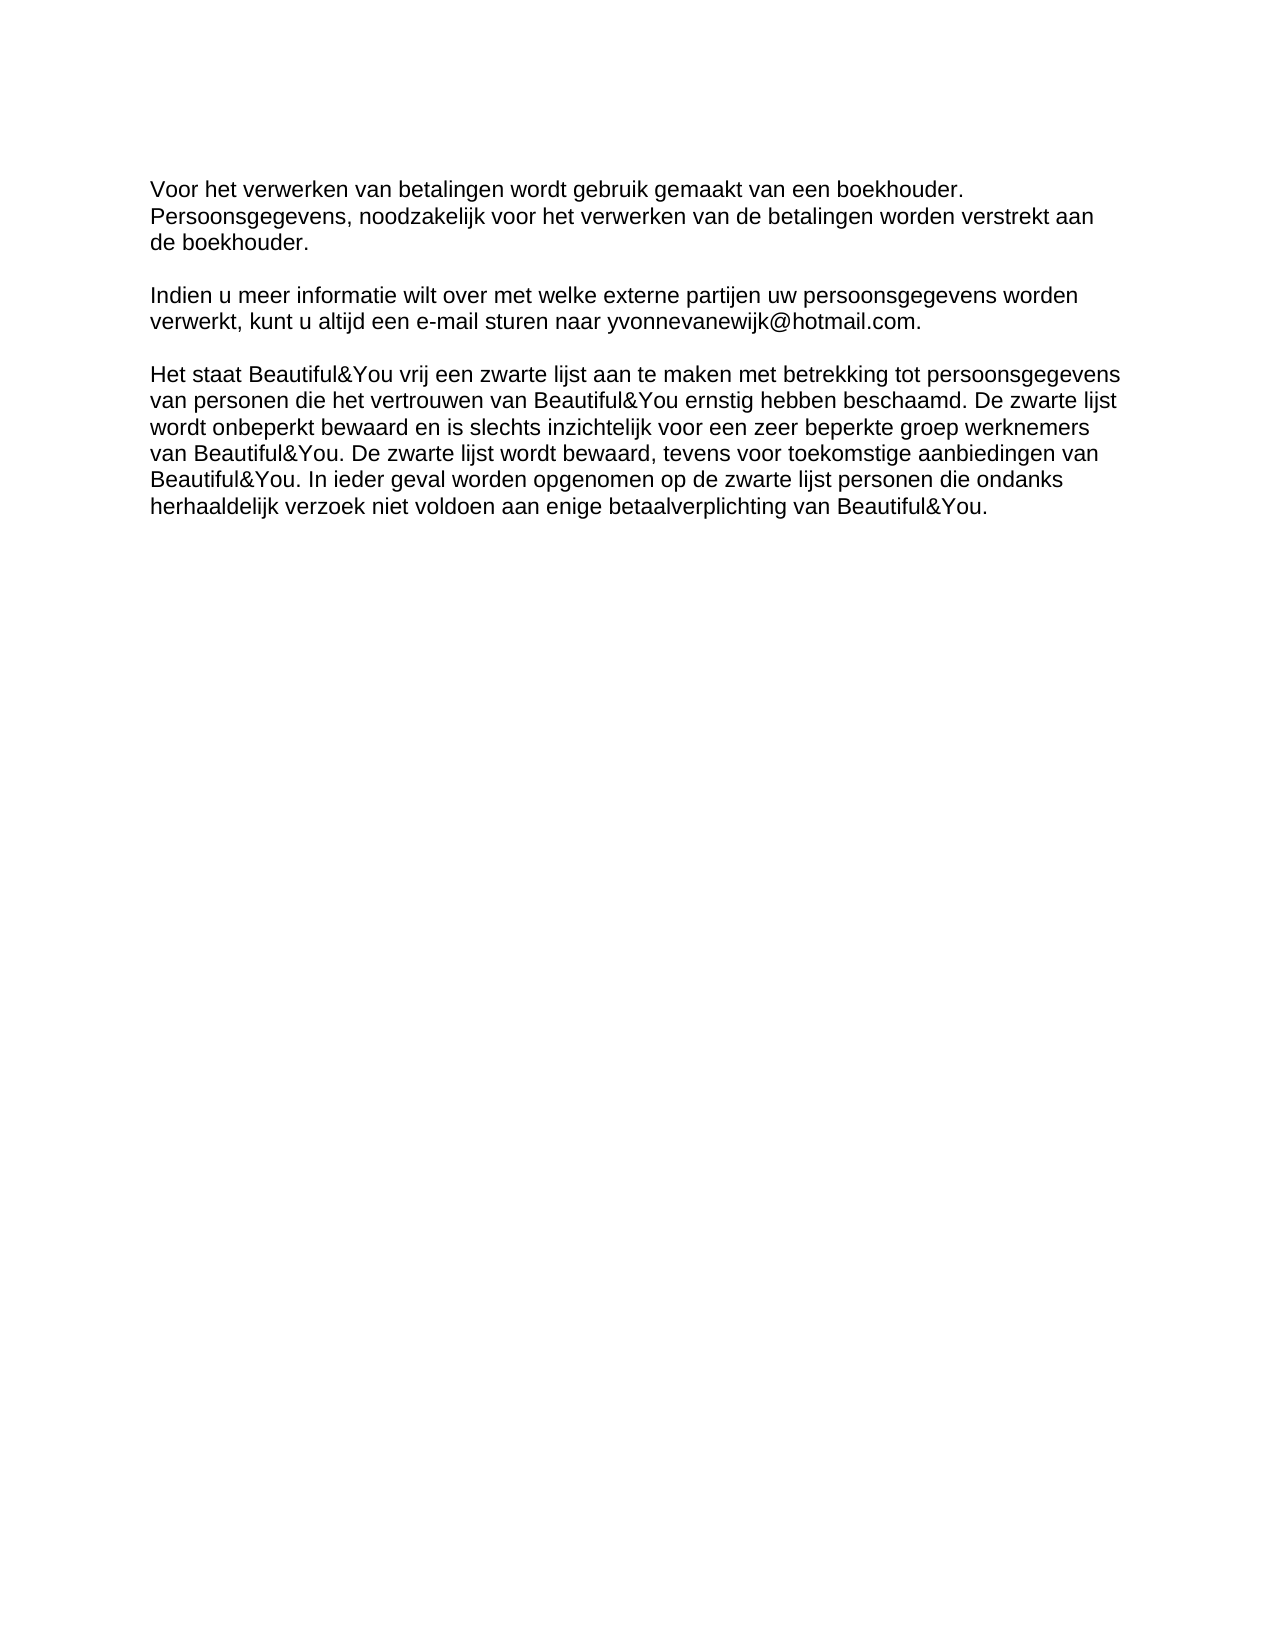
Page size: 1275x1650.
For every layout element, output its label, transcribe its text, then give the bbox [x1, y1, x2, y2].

text Voor het verwerken van betalingen wordt gebruik gemaakt van een boekhouder. Persoonsgegevens, noodzakelijk voor het verwerken van de betalingen worden verstrekt aan de boekhouder. [150, 176, 1125, 255]
text Indien u meer informatie wilt over met welke externe partijen uw persoonsgegevens worden verwerkt, kunt u altijd een e-mail sturen naar yvonnevanewijk@hotmail.com. [150, 282, 1125, 334]
text Het staat Beautiful&You vrij een zwarte lijst aan te maken met betrekking tot persoonsgegevens van personen die het vertrouwen van Beautiful&You ernstig hebben beschaamd. De zwarte lijst wordt onbeperkt bewaard en is slechts inzichtelijk voor een zeer beperkte groep werknemers van Beautiful&You. De zwarte lijst wordt bewaard, tevens voor toekomstige aanbiedingen van Beautiful&You. In ieder geval worden opgenomen op de zwarte lijst personen die ondanks herhaaldelijk verzoek niet voldoen aan enige betaalverplichting van Beautiful&You. [150, 361, 1125, 519]
